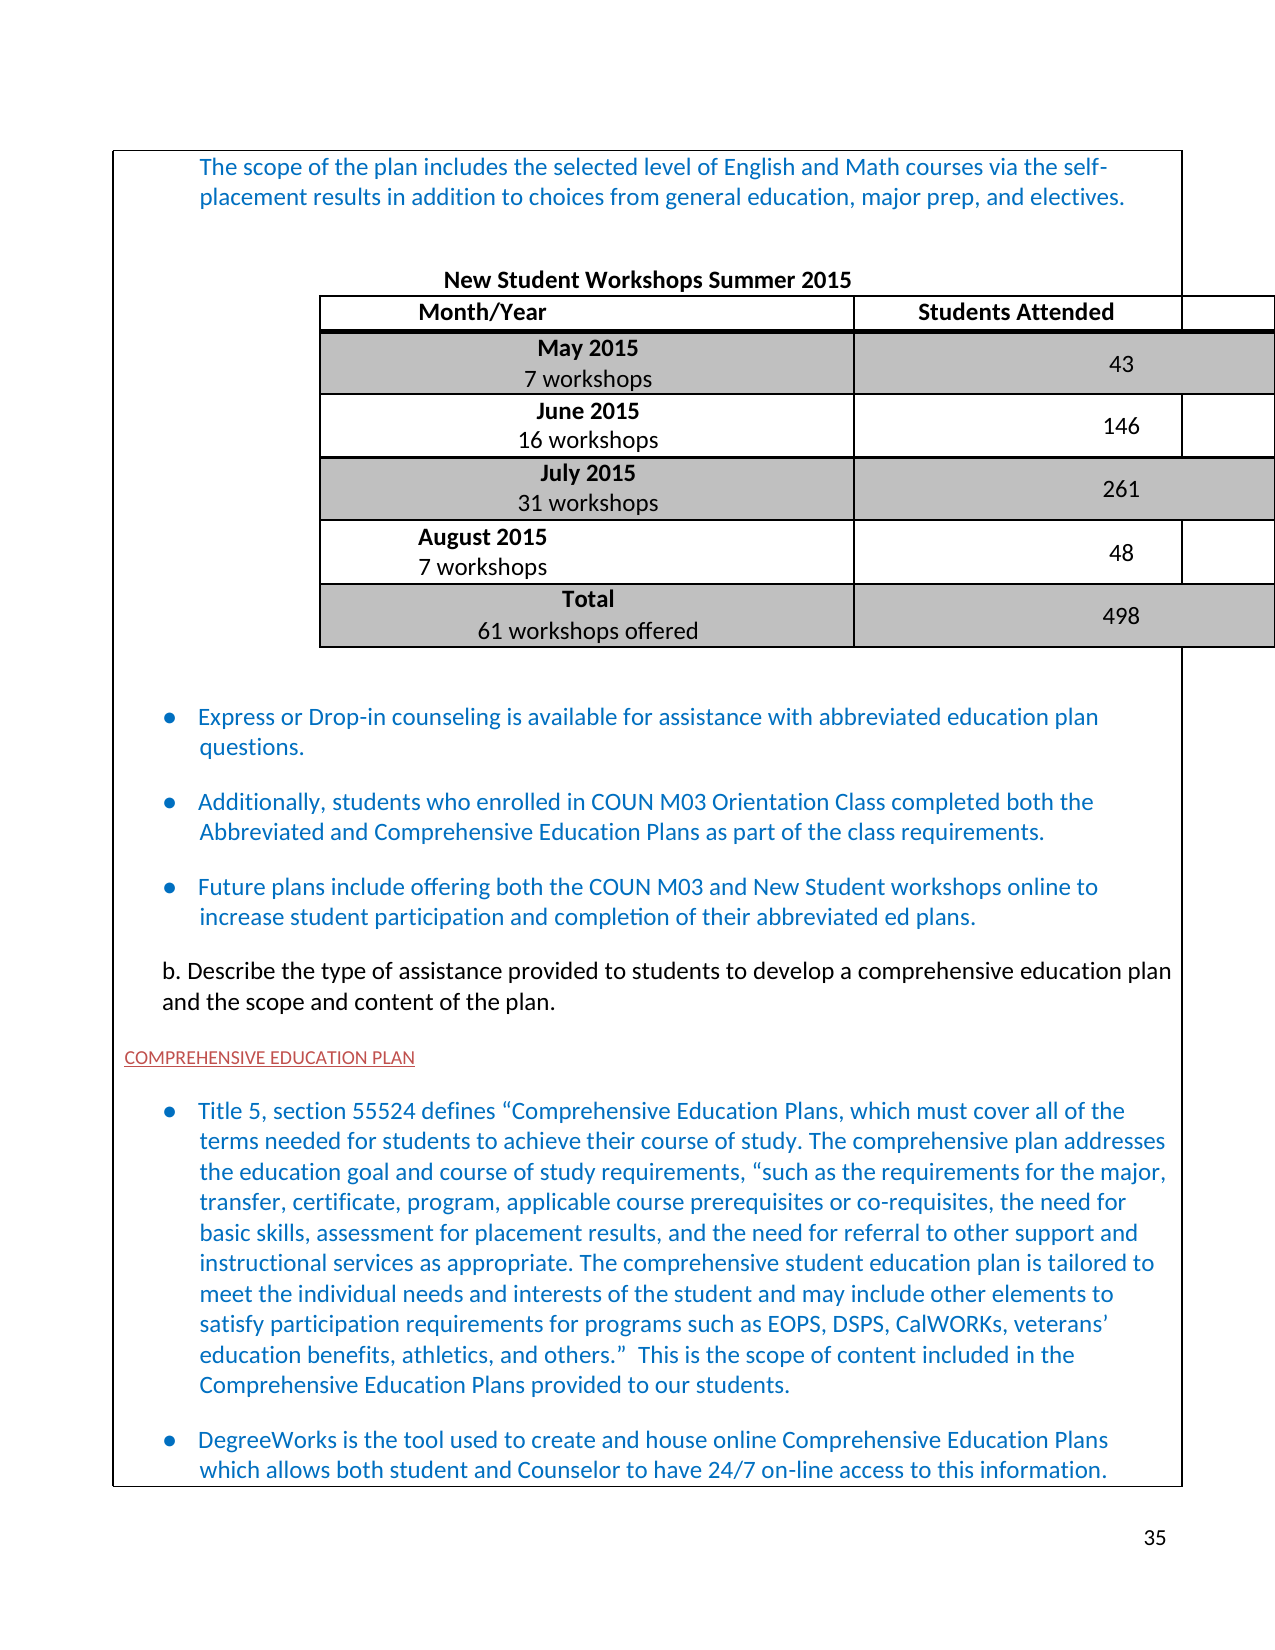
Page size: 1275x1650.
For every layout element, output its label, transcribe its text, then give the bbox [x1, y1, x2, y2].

table_cell 146 [855, 395, 1274, 456]
text ● Additionally, students who enrolled in COUN M03 Orientation Class completed both the [162, 786, 1181, 816]
text ● Express or Drop-in counseling is available for assistance with abbreviated education plan questions. [162, 701, 1104, 762]
table_cell 261 [855, 459, 1274, 519]
text ● DegreeWorks is the tool used to create and house online Comprehensive Education Plans which allows both student and Counselor to have 24/7 on-line access to this information. [162, 1424, 1113, 1485]
table_cell 43 [855, 334, 1274, 393]
table_cell 498 [855, 585, 1274, 646]
text b. Describe the type of assistance provided to students to develop a comprehensive education plan and the scope and content of the plan. [162, 955, 1175, 1016]
text New Student Workshops Summer 2015 [444, 265, 1181, 295]
table_header Students Attended [855, 297, 1274, 329]
table_cell May 2015 7 workshops [321, 334, 853, 393]
table_cell June 2015 16 workshops [321, 395, 853, 456]
text Abbreviated and Comprehensive Education Plans as part of the class requirements. [195, 817, 1049, 847]
text COMPREHENSIVE EDUCATION PLAN [124, 1045, 1181, 1069]
table_header Month/Year [321, 297, 853, 329]
text The scope of the plan includes the selected level of English and Math courses via the self- placement results in addition to choices from general education, major prep, and electives. [199, 151, 1130, 212]
table_cell Total 61 workshops offered [321, 585, 853, 646]
table_cell July 2015 31 workshops [321, 459, 853, 519]
table_cell 48 [855, 521, 1274, 583]
text ● Title 5, section 55524 defines “Comprehensive Education Plans, which must cover all of the terms needed for students to achieve their course of study. The comprehensive plan addresses the education goal and course of study requirements, “such as the requirements for the major, transfer, certificate, program, applicable course prerequisites or co-requisites, the need for basic skills, assessment for placement results, and the need for referral to other support and instructional services as appropriate. The comprehensive student education plan is tailored to meet the individual needs and interests of the student and may include other elements to satisfy participation requirements for programs such as EOPS, DSPS, CalWORKs, veterans’ education benefits, athletics, and others.” This is the scope of content included in the Comprehensive Education Plans provided to our students. [162, 1095, 1170, 1400]
text ● Future plans include offering both the COUN M03 and New Student workshops online to increase student participation and completion of their abbreviated ed plans. [162, 871, 1104, 932]
table_cell August 2015 7 workshops [321, 521, 853, 583]
